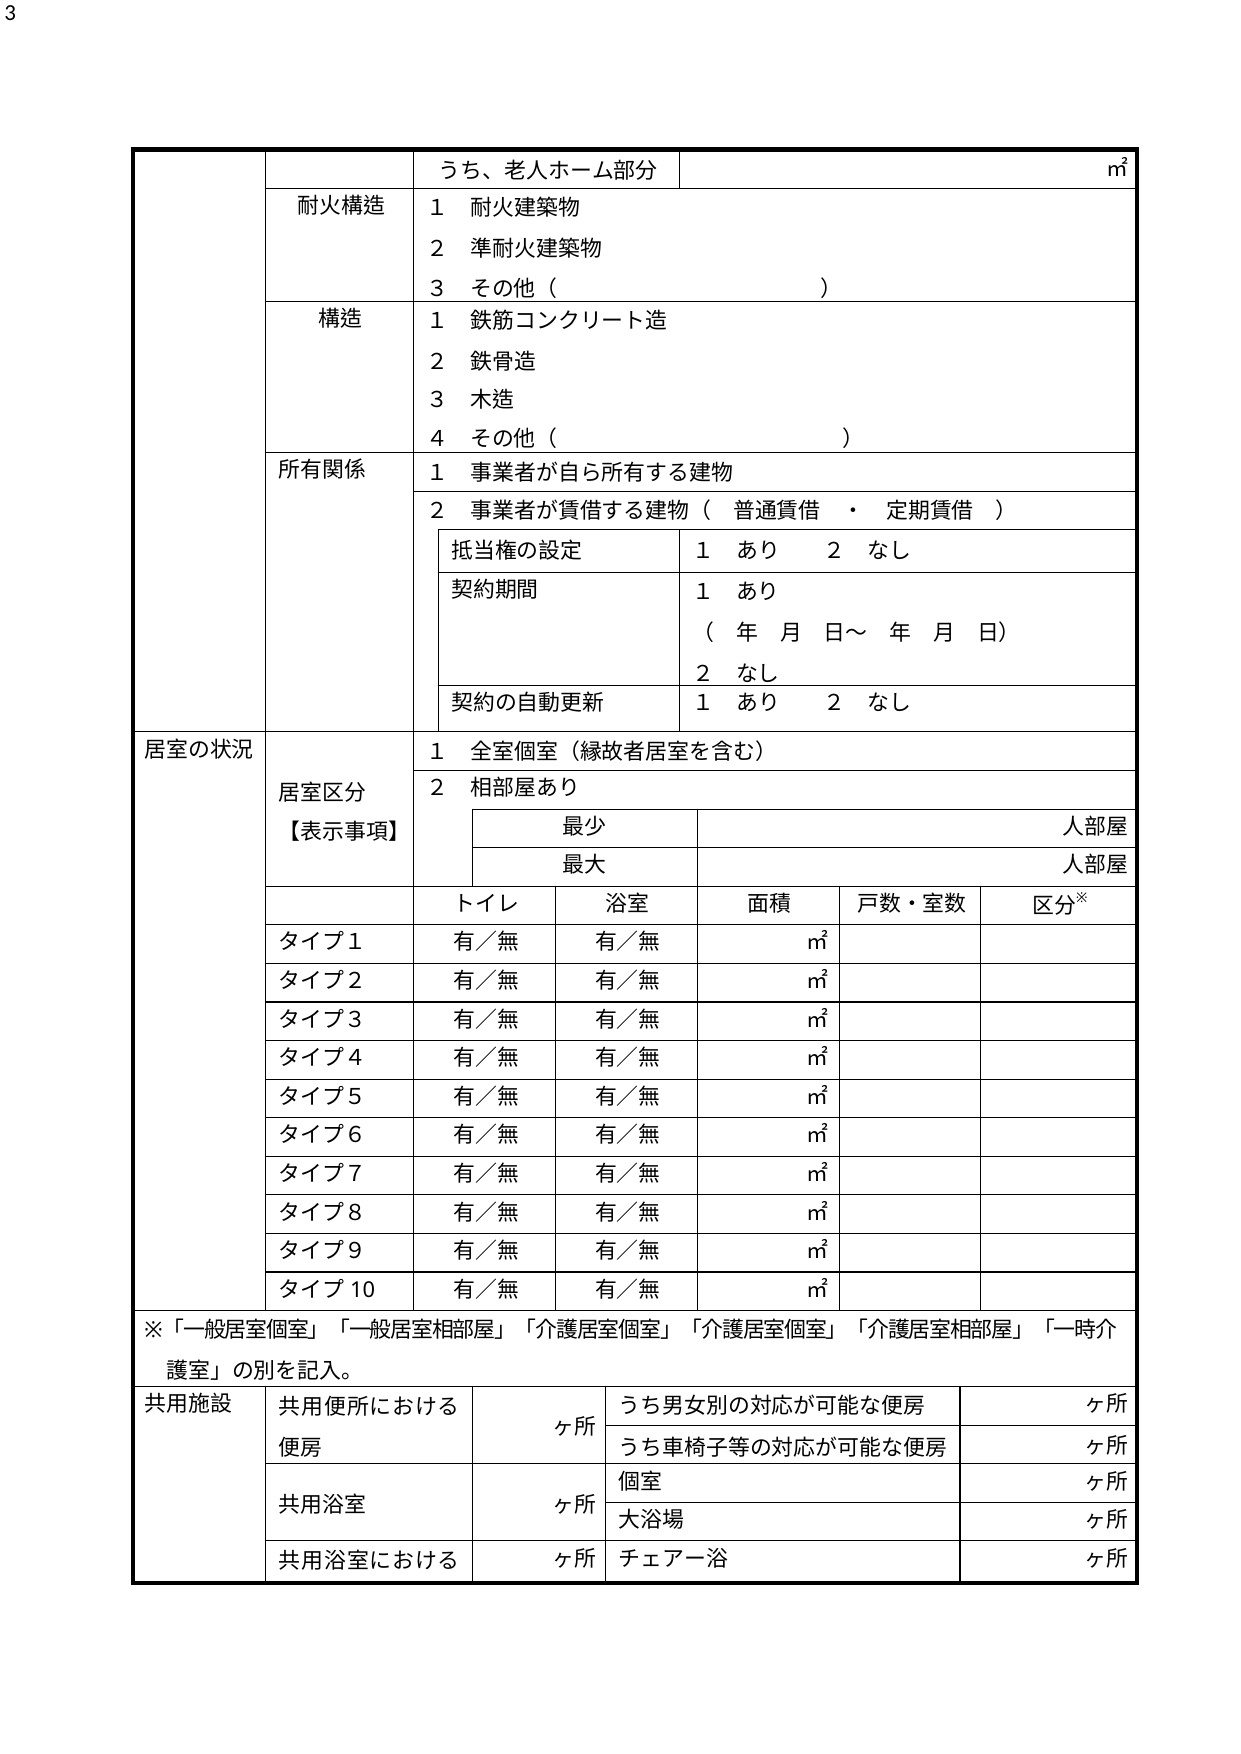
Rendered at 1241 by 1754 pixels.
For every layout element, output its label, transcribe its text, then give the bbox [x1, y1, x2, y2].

table_cell 人部屋 [698, 848, 1135, 886]
table_cell 共用浴室 [266, 1464, 472, 1540]
table_cell 最少 [473, 810, 697, 847]
table_cell [414, 529, 438, 731]
table_cell 戸数・室数 [840, 887, 980, 924]
table_cell [981, 1118, 1135, 1156]
table_cell 居室区分 【表示事項】 [266, 732, 413, 886]
table_cell チェアー浴 [606, 1541, 959, 1581]
table_cell ヶ所 [961, 1464, 1135, 1502]
table_cell ㎡ [698, 1195, 839, 1233]
table_cell ヶ所 [473, 1541, 605, 1581]
table_cell 所有関係 [266, 453, 413, 731]
table_cell １ 事業者が自ら所有する建物 [414, 453, 1135, 491]
table_cell [840, 1080, 980, 1117]
table_cell [840, 925, 980, 963]
table_header [266, 152, 413, 188]
table_cell [981, 1157, 1135, 1194]
table_cell [840, 1041, 980, 1078]
table_cell 有／無 [556, 1003, 697, 1040]
table_cell 面積 [698, 887, 839, 924]
table_cell 有／無 [556, 1080, 697, 1117]
table_cell [266, 887, 413, 924]
table_cell １ あり （ 年 月 日～ 年 月 日） ２ なし [680, 573, 1135, 685]
table_cell [981, 925, 1135, 963]
table_cell [840, 1273, 980, 1310]
table_cell [981, 1195, 1135, 1233]
table_cell [981, 1234, 1135, 1271]
table_cell 抵当権の設定 [439, 530, 679, 572]
table_cell ヶ所 [961, 1503, 1135, 1540]
table_cell ㎡ [698, 1157, 839, 1194]
table_cell 共用便所における 便房 [266, 1387, 472, 1463]
table_cell 有／無 [556, 1234, 697, 1271]
table_cell 有／無 [414, 1195, 555, 1233]
table_cell 共用浴室における [266, 1541, 472, 1581]
table_cell 有／無 [556, 1195, 697, 1233]
table_cell 契約の自動更新 [439, 686, 679, 731]
table_cell ㎡ [698, 1118, 839, 1156]
table_cell 耐火構造 [266, 189, 413, 301]
table_cell [981, 1080, 1135, 1117]
table_cell [840, 964, 980, 1001]
table_cell [840, 1157, 980, 1194]
table_cell [981, 1003, 1135, 1040]
table_cell 契約期間 [439, 573, 679, 685]
table_cell ※「一般居室個室」「一般居室相部屋」「介護居室個室」「介護居室個室」「介護居室相部屋」「一時介 護室」の別を記入。 [135, 1311, 1135, 1386]
table_cell [981, 964, 1135, 1001]
table_cell 有／無 [556, 1157, 697, 1194]
table_cell 有／無 [414, 1118, 555, 1156]
table_cell [840, 1118, 980, 1156]
table_cell 有／無 [414, 1273, 555, 1310]
table_cell [981, 1041, 1135, 1078]
table_cell １ 全室個室（縁故者居室を含む） [414, 732, 1135, 770]
table_cell 大浴場 [606, 1503, 959, 1540]
table_cell [981, 1273, 1135, 1310]
table_cell ㎡ [698, 1234, 839, 1271]
table_cell ２ 事業者が賃借する建物（ 普通賃借 ・ 定期賃借 ） [414, 492, 1135, 529]
table_cell 浴室 [556, 887, 697, 924]
table_cell 有／無 [414, 925, 555, 963]
table_cell １ あり ２ なし [680, 686, 1135, 731]
table_cell ヶ所 [961, 1426, 1135, 1463]
table_cell ヶ所 [961, 1387, 1135, 1424]
table_header ㎡ [680, 152, 1135, 188]
table_cell １ 耐火建築物 ２ 準耐火建築物 ３ その他（ ） [414, 189, 1135, 301]
table_cell ㎡ [698, 1003, 839, 1040]
table_cell 有／無 [414, 1003, 555, 1040]
table_cell 人部屋 [698, 810, 1135, 847]
table_header [135, 152, 265, 731]
table_cell 共用施設 [135, 1387, 265, 1581]
table_cell 有／無 [414, 1041, 555, 1078]
table_cell うち男女別の対応が可能な便房 [606, 1387, 959, 1424]
table_cell 有／無 [556, 925, 697, 963]
table_cell 居室の状況 [135, 732, 265, 1310]
table_cell 個室 [606, 1464, 959, 1502]
table_cell 有／無 [556, 1041, 697, 1078]
table_cell タイプ 10 [266, 1273, 413, 1310]
table_cell [840, 1234, 980, 1271]
table_cell タイプ４ [266, 1041, 413, 1078]
table_cell タイプ８ [266, 1195, 413, 1233]
table_cell 有／無 [556, 1118, 697, 1156]
table_cell 有／無 [556, 964, 697, 1001]
table_cell １ 鉄筋コンクリート造 ２ 鉄骨造 ３ 木造 ４ その他（ ） [414, 302, 1135, 452]
table_cell ヶ所 [961, 1541, 1135, 1581]
table_cell 有／無 [556, 1273, 697, 1310]
table_cell ㎡ [698, 1080, 839, 1117]
table_cell トイレ [414, 887, 555, 924]
table_cell 構造 [266, 302, 413, 452]
table_cell 最大 [473, 848, 697, 886]
table_cell うち車椅子等の対応が可能な便房 [606, 1426, 959, 1463]
table_cell ヶ所 [473, 1464, 605, 1540]
table_cell ㎡ [698, 925, 839, 963]
table_cell タイプ１ [266, 925, 413, 963]
table_cell １ あり ２ なし [680, 530, 1135, 572]
table_cell [414, 809, 472, 886]
table_cell [840, 1003, 980, 1040]
table_cell ヶ所 [473, 1387, 605, 1463]
table_cell ２ 相部屋あり [414, 771, 1135, 808]
table_cell タイプ５ [266, 1080, 413, 1117]
table_cell ㎡ [698, 964, 839, 1001]
table_cell 有／無 [414, 1157, 555, 1194]
table_header うち、老人ホーム部分 [414, 152, 679, 188]
table_cell 有／無 [414, 1234, 555, 1271]
table_cell 有／無 [414, 1080, 555, 1117]
table_cell タイプ２ [266, 964, 413, 1001]
table_cell ㎡ [698, 1041, 839, 1078]
table_cell タイプ７ [266, 1157, 413, 1194]
table_cell ㎡ [698, 1273, 839, 1310]
table_cell 有／無 [414, 964, 555, 1001]
table_cell タイプ３ [266, 1003, 413, 1040]
table_cell [840, 1195, 980, 1233]
table_cell タイプ６ [266, 1118, 413, 1156]
table_cell 区分※ [981, 887, 1135, 924]
table_cell タイプ９ [266, 1234, 413, 1271]
